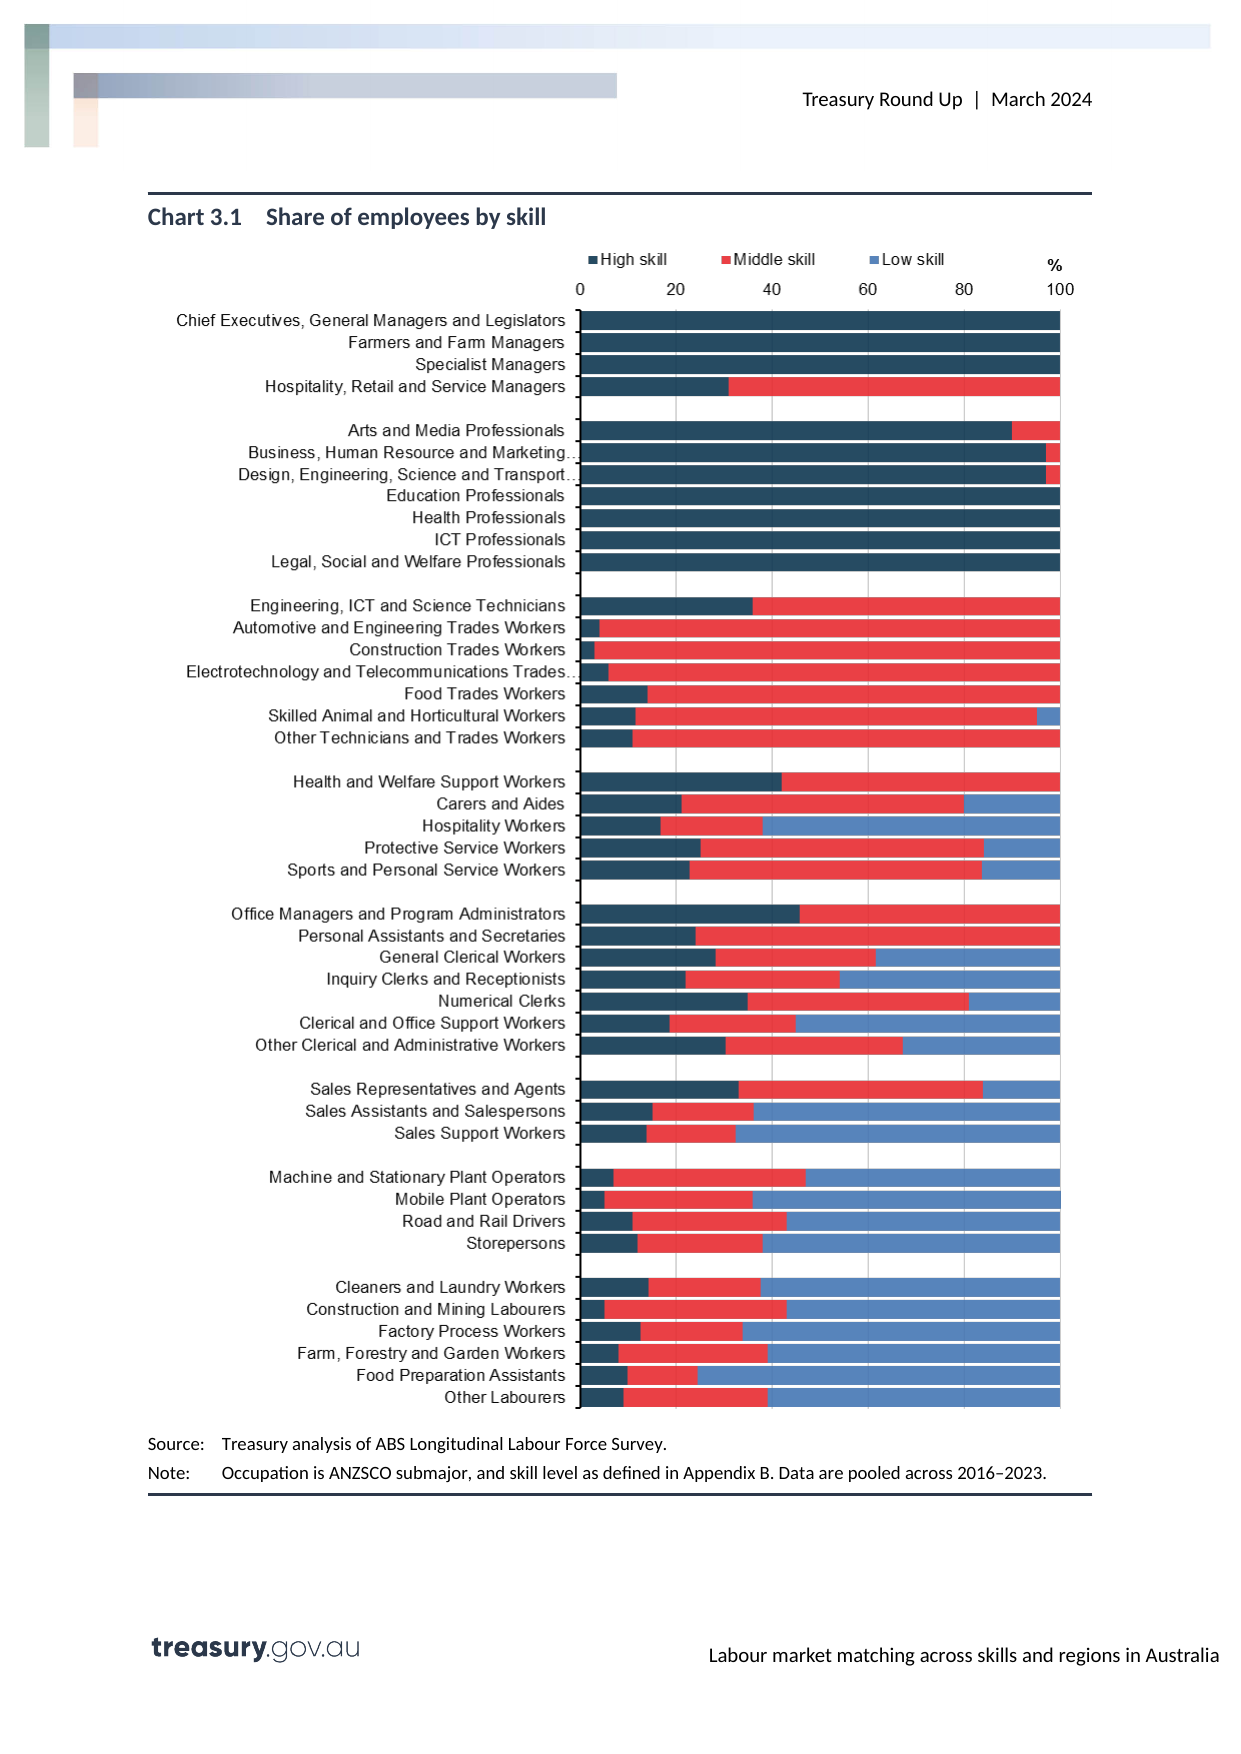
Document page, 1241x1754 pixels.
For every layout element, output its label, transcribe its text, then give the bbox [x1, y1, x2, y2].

text Note: Occupation is ANZSCO submajor, and skill level as defined in Appendix B. Data are pooled across 2016–2023. [148, 1461, 1092, 1484]
picture [147, 1629, 365, 1663]
subtitle Share of employees by skill [148, 195, 1092, 232]
picture [0, 0, 1235, 171]
text Source: Treasury analysis of ABS Longitudinal Labour Force Survey. [148, 1432, 1092, 1455]
picture [147, 244, 1093, 1426]
